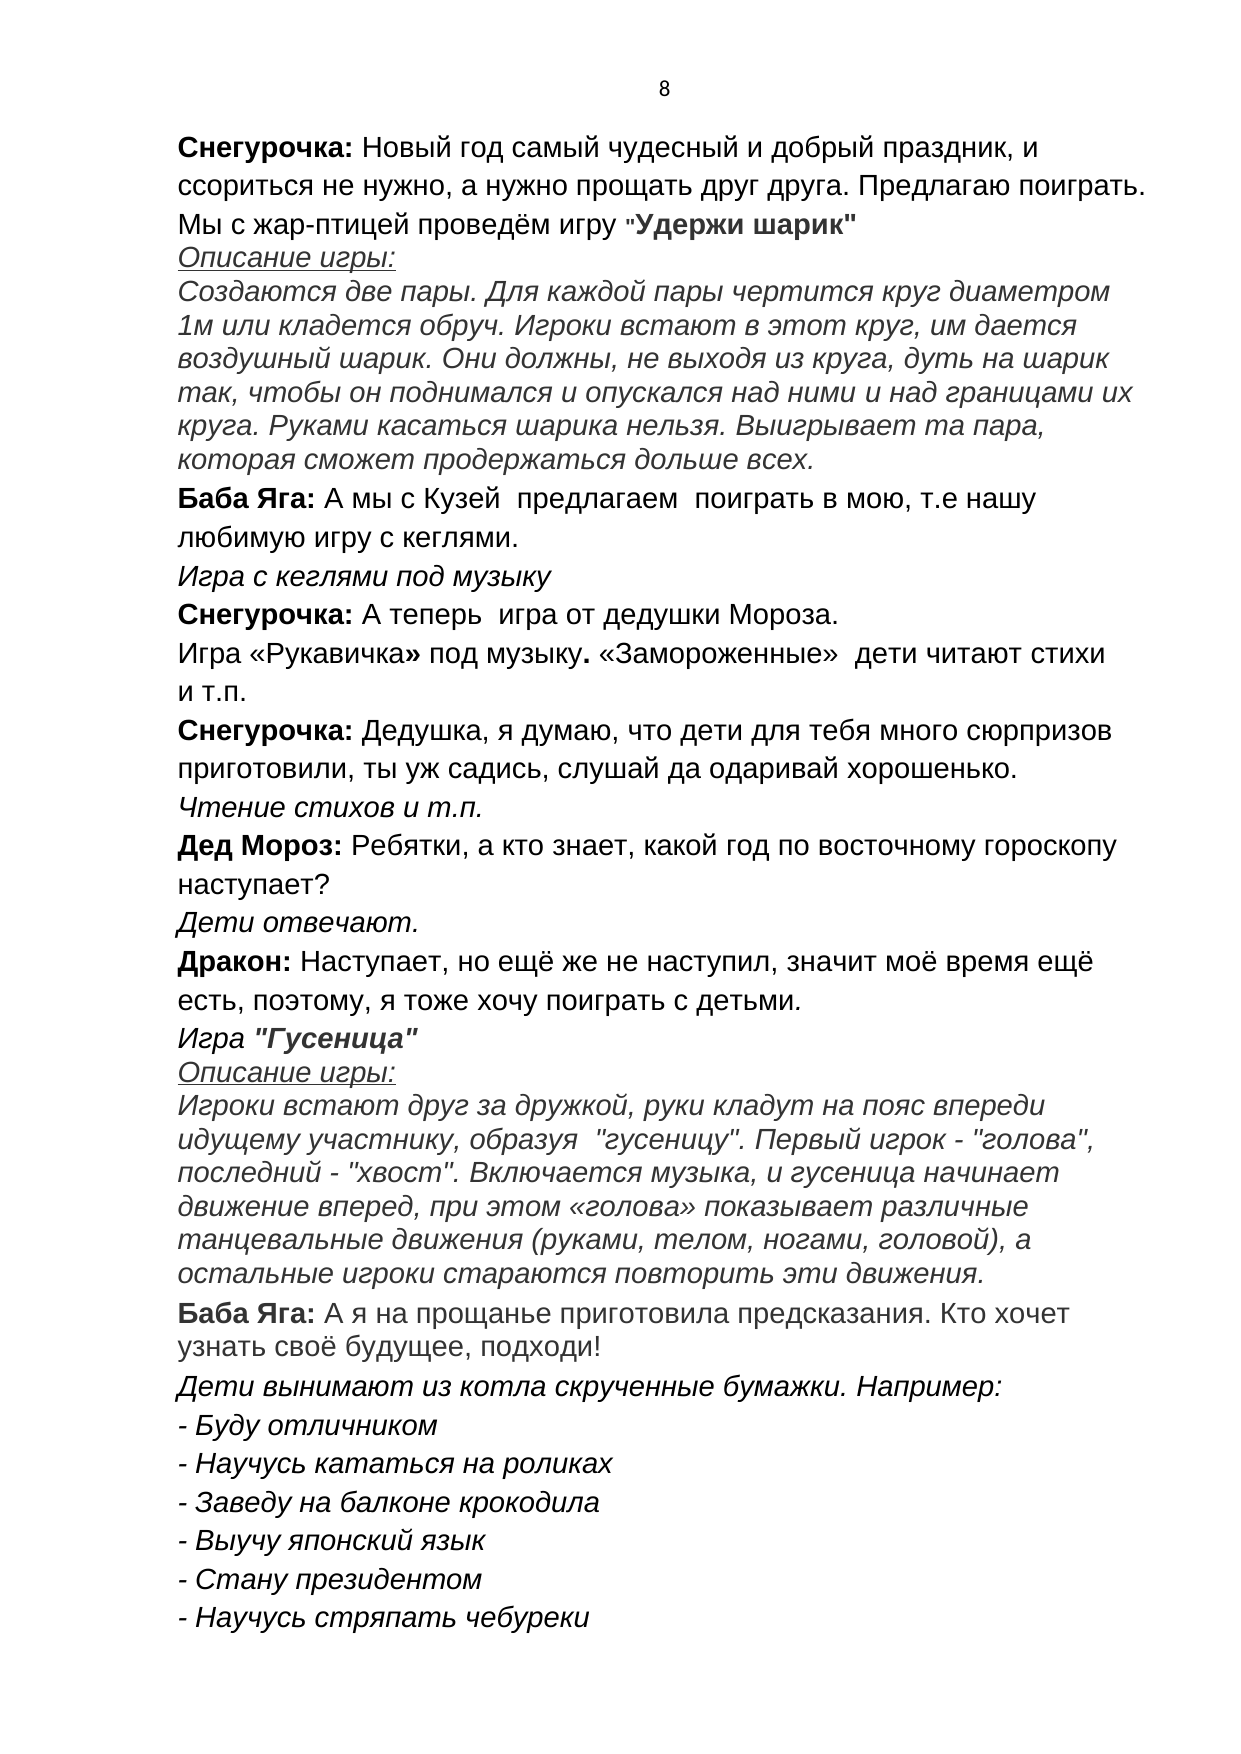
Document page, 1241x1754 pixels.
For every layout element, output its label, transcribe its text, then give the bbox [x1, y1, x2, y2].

text Игра "Гусеница" [177, 1021, 1152, 1054]
text Баба Яга: А я на прощанье приготовила предсказания. Кто хочет узнать своё будущее, подходи! [177, 1296, 1152, 1363]
text - Научусь стряпать чебуреки [177, 1600, 1152, 1634]
text Баба Яга: А мы с Кузей предлагаем поиграть в мою, т.е нашу любимую игру с кеглями. [177, 481, 1152, 553]
text Описание игры: [177, 240, 1152, 274]
text Дети вынимают из котла скрученные бумажки. Например: [177, 1369, 1152, 1402]
text - Стану президентом [177, 1562, 1152, 1595]
text Снегурочка: Новый год самый чудесный и добрый праздник, и ссориться не нужно, а нужно прощать друг друга. Предлагаю поиграть. [177, 130, 1152, 202]
text Снегурочка: А теперь игра от дедушки Мороза. [177, 597, 1152, 631]
text и т.п. [177, 674, 1152, 708]
text Мы с жар-птицей проведём игру "Удержи шарик" [177, 207, 1152, 240]
text Игроки встают друг за дружкой, руки кладут на пояс впереди идущему участнику, образуя "гусеницу". Первый игрок - "голова", последний - "хвост". Включается музыка, и гусеница начинает движение вперед, при этом «голова» показывает различные танцевальные движения (руками, телом, ногами, головой), а остальные игроки стараются повторить эти движения. [177, 1088, 1152, 1289]
text - Выучу японский язык [177, 1523, 1152, 1557]
text Создаются две пары. Для каждой пары чертится круг диаметром 1м или кладется обруч. Игроки встают в этот круг, им дается воздушный шарик. Они должны, не выходя из круга, дуть на шарик так, чтобы он поднимался и опускался над ними и над границами их круга. Руками касаться шарика нельзя. Выигрывает та пара, которая сможет продержаться дольше всех. [177, 274, 1152, 475]
text Чтение стихов и т.п. [177, 790, 1152, 823]
text Игра «Рукавичка» под музыку. «Замороженные» дети читают стихи [177, 636, 1152, 669]
text Дети отвечают. [177, 905, 1152, 939]
text Дед Мороз: Ребятки, а кто знает, какой год по восточному гороскопу наступает? [177, 828, 1152, 900]
text Дракон: Наступает, но ещё же не наступил, значит моё время ещё есть, поэтому, я тоже хочу поиграть с детьми. [177, 944, 1152, 1016]
text - Буду отличником [177, 1407, 1152, 1441]
text - Научусь кататься на роликах [177, 1446, 1152, 1479]
text - Заведу на балконе крокодила [177, 1484, 1152, 1518]
text Описание игры: [177, 1054, 1152, 1088]
text Снегурочка: Дедушка, я думаю, что дети для тебя много сюрпризов приготовили, ты уж садись, слушай да одаривай хорошенько. [177, 713, 1152, 785]
text Игра с кеглями под музыку [177, 558, 1152, 592]
